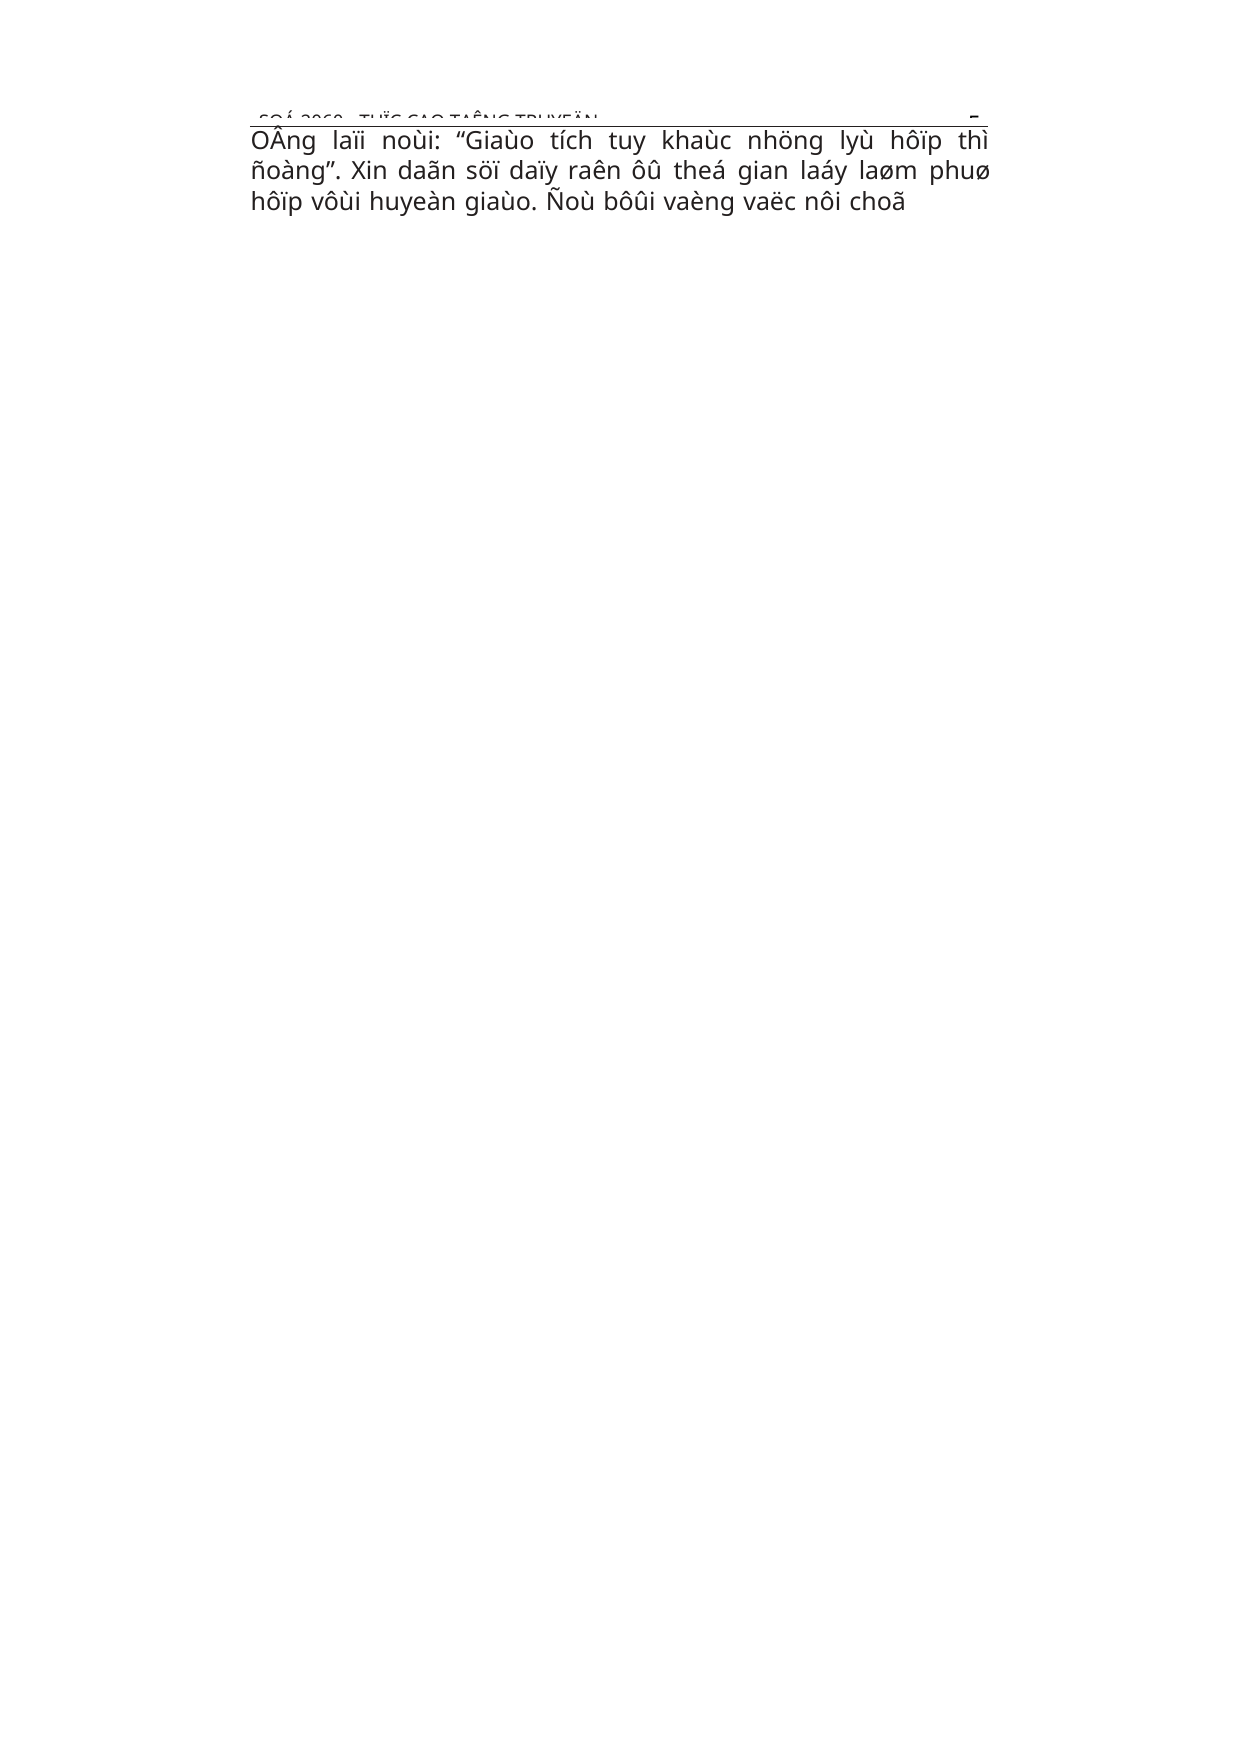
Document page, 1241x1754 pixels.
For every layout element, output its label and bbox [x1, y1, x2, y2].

text [250, 125, 990, 218]
